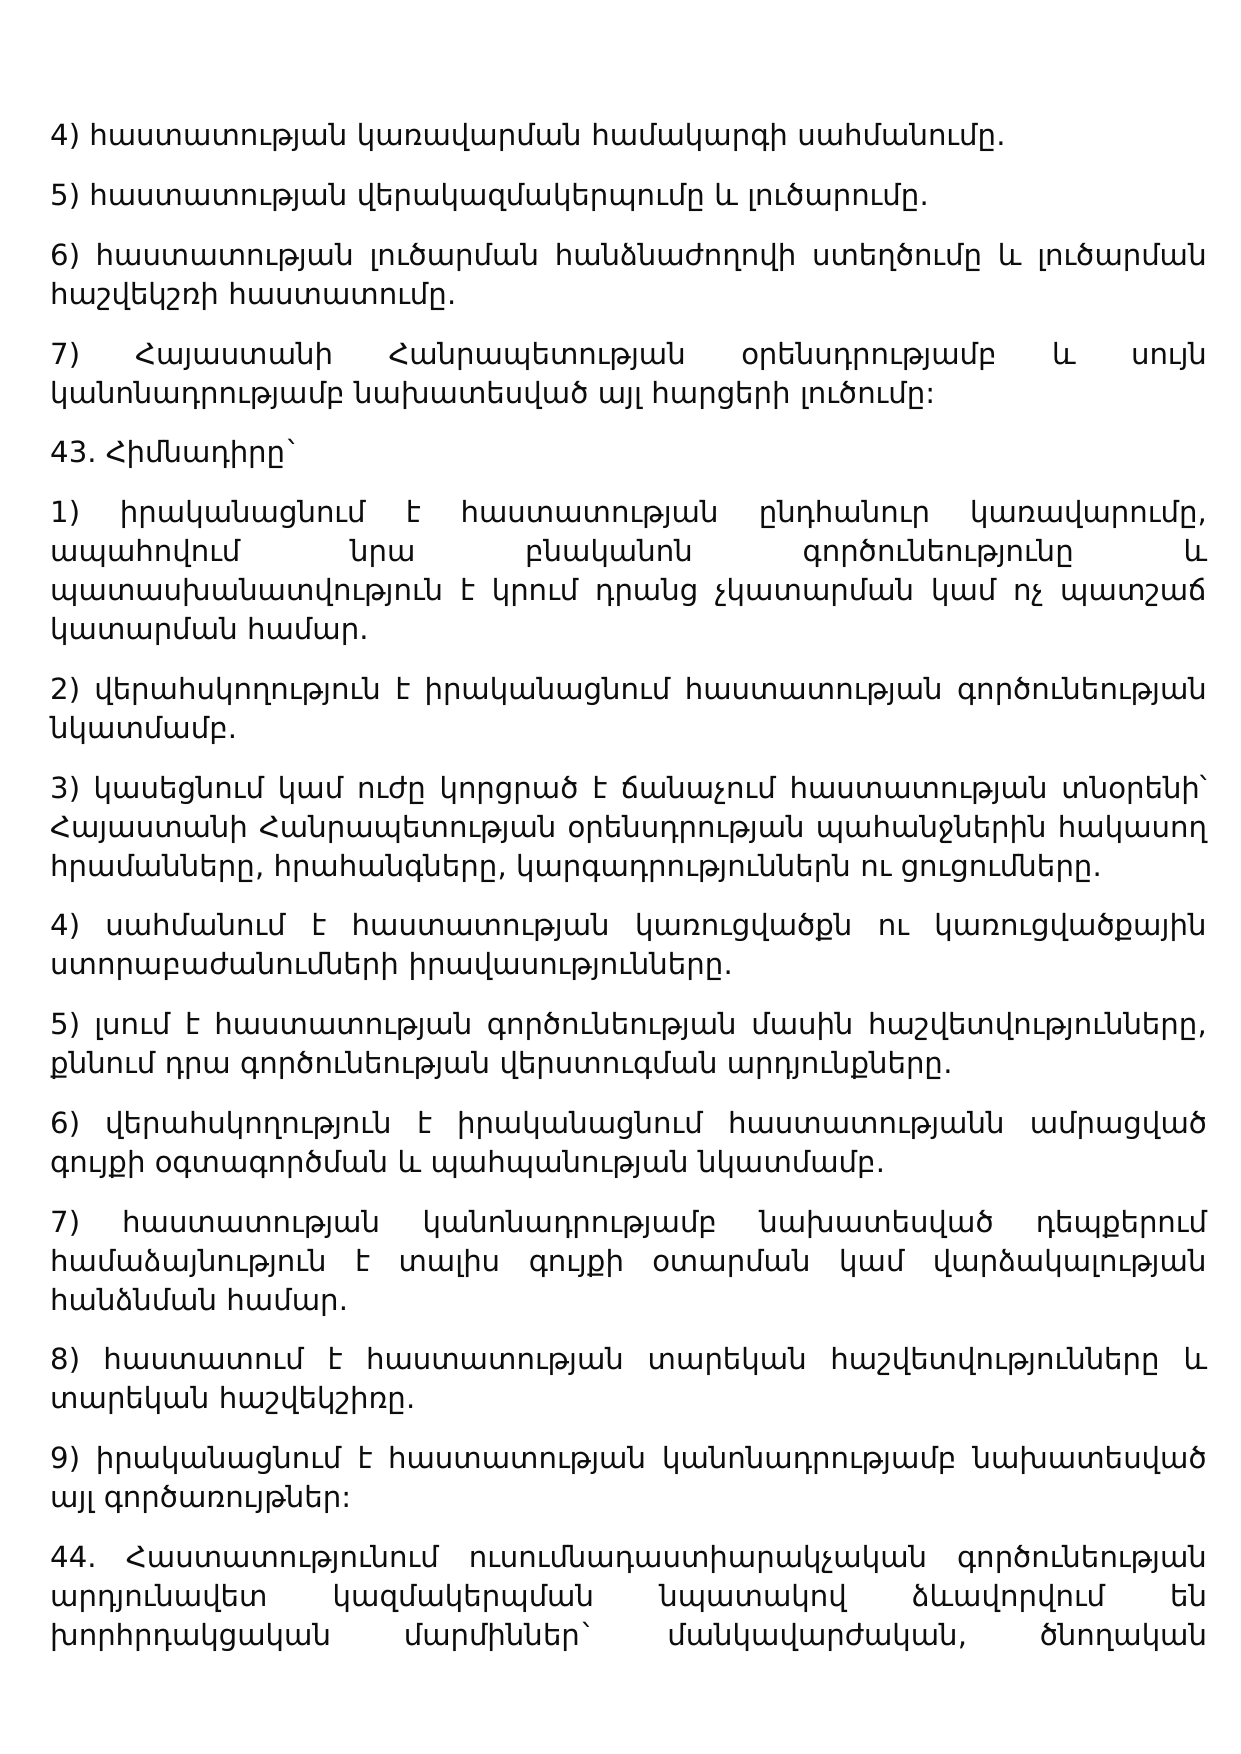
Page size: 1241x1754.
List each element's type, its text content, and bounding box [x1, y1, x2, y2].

text 7) Հայաստանի Հանրապետության օրենսդրությամբ և սույն կանոնադրությամբ նախատեսված այլ հարցերի լուծումը: [50, 337, 1207, 410]
text 43. Հիմնադիրը` [50, 436, 1207, 470]
text 1) իրականացնում է հաստատության ընդհանուր կառավարումը, ապահովում նրա բնականոն գործունեությունը և պատասխանատվություն է կրում դրանց չկատարման կամ ոչ պատշաճ կատարման համար. [50, 496, 1207, 646]
text 4) հաստատության կառավարման համակարգի սահմանումը. [50, 119, 1207, 153]
text 5) հաստատության վերակազմակերպումը և լուծարումը. [50, 178, 1207, 212]
text 4) սահմանում է հաստատության կառուցվածքն ու կառուցվածքային ստորաբաժանումների իրավասությունները. [50, 909, 1207, 982]
text 2) վերահսկողություն է իրականացնում հաստատության գործունեության նկատմամբ. [50, 672, 1207, 745]
text 8) հաստատում է հաստատության տարեկան հաշվետվությունները և տարեկան հաշվեկշիռը. [50, 1343, 1207, 1416]
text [50, 1540, 1207, 1652]
text 6) վերահսկողություն է իրականացնում հաստատությանն ամրացված գույքի օգտագործման և պահպանության նկատմամբ. [50, 1106, 1207, 1179]
text 9) իրականացնում է հաստատության կանոնադրությամբ նախատեսված այլ գործառույթներ: [50, 1441, 1207, 1514]
text 5) լսում է հաստատության գործունեության մասին հաշվետվությունները, քննում դրա գործունեության վերստուգման արդյունքները. [50, 1007, 1207, 1080]
text 7) հաստատության կանոնադրությամբ նախատեսված դեպքերում համաձայնություն է տալիս գույքի օտարման կամ վարձակալության հանձնման համար. [50, 1205, 1207, 1317]
text 3) կասեցնում կամ ուժը կորցրած է ճանաչում հաստատության տնօրենի՝ Հայաստանի Հանրապետության օրենսդրության պահանջներին հակասող հրամանները, հրահանգները, կարգադրություններն ու ցուցումները. [50, 771, 1207, 883]
text 6) հաստատության լուծարման հանձնաժողովի ստեղծումը և լուծարման հաշվեկշռի հաստատումը. [50, 238, 1207, 311]
